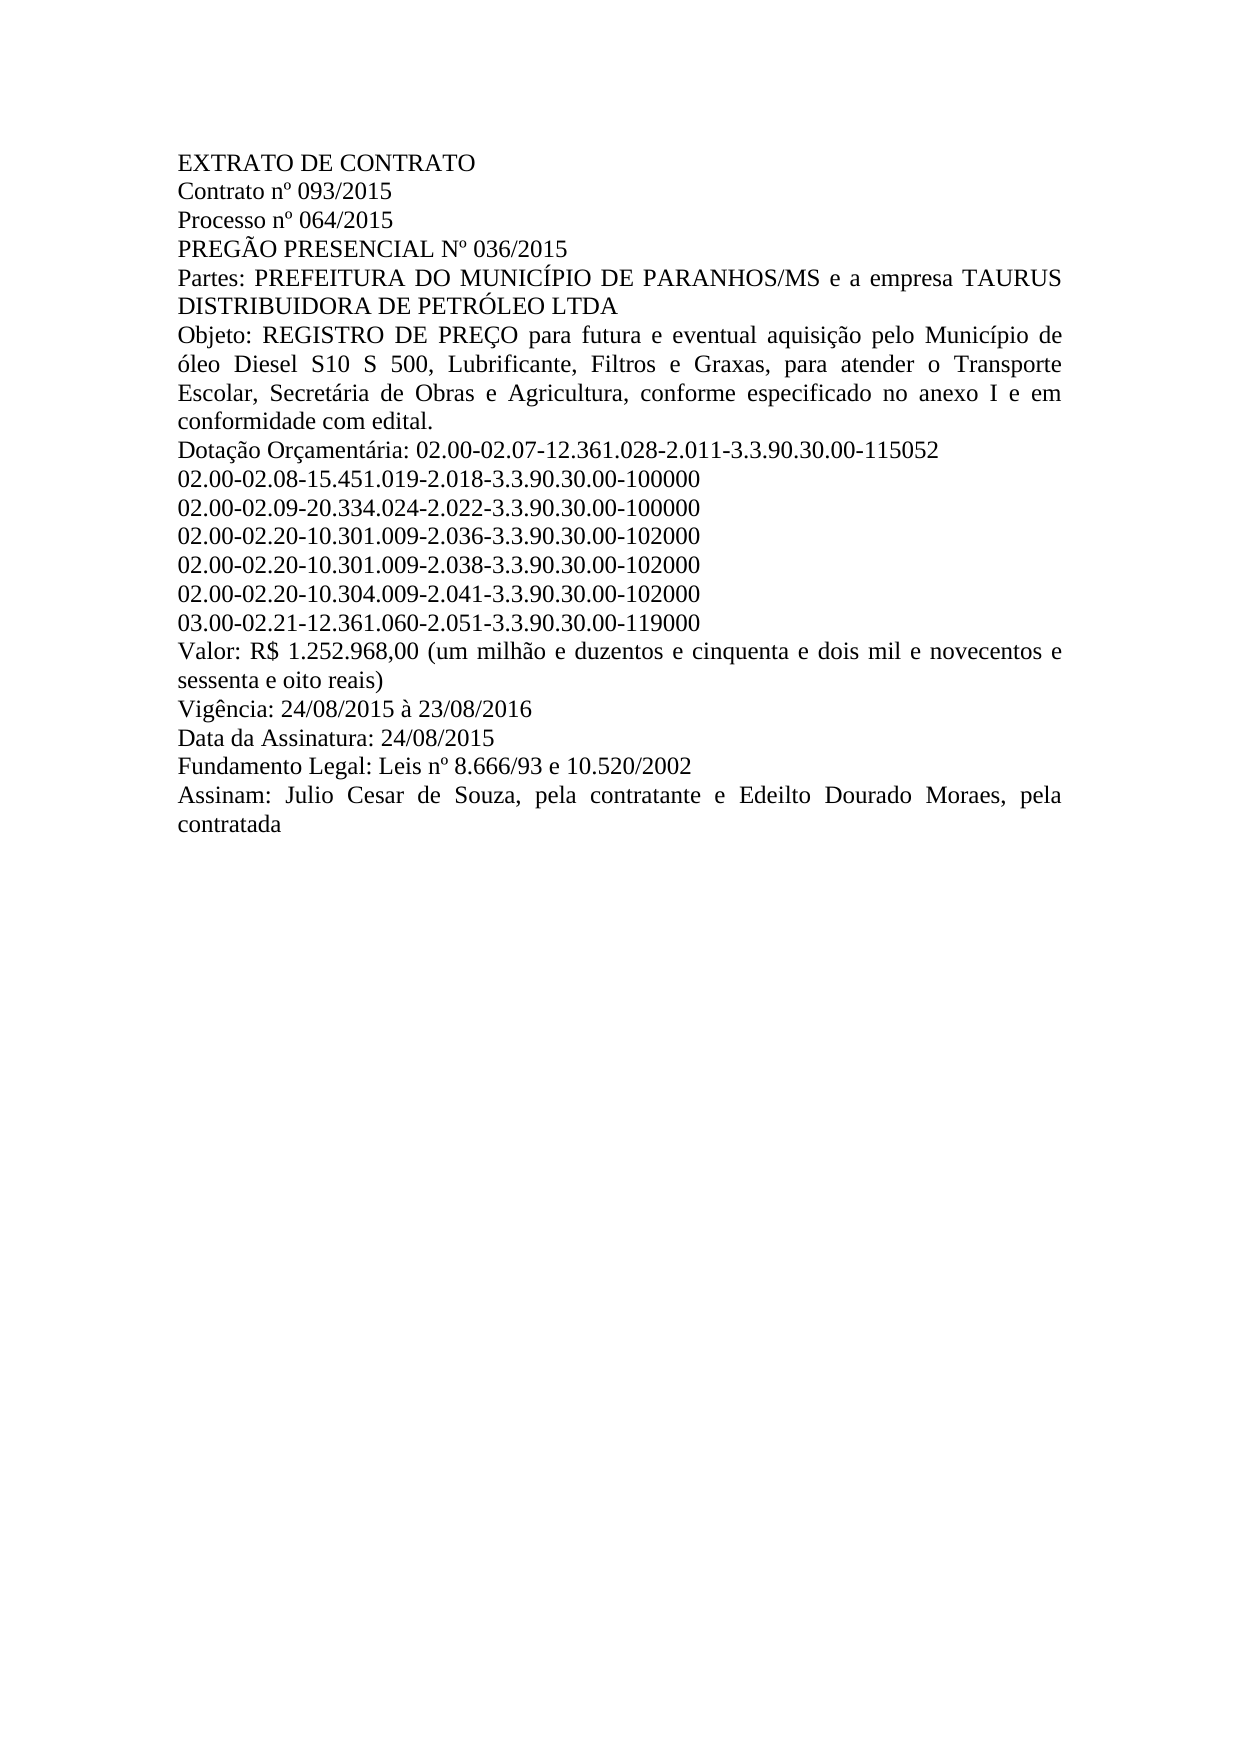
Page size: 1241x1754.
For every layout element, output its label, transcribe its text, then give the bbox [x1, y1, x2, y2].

text 02.00-02.20-10.304.009-2.041-3.3.90.30.00-102000 [177, 579, 1063, 608]
text 02.00-02.08-15.451.019-2.018-3.3.90.30.00-100000 [177, 464, 1063, 493]
text Vigência: 24/08/2015 à 23/08/2016 [177, 694, 1063, 723]
text Valor: R$ 1.252.968,00 (um milhão e duzentos e cinquenta e dois mil e novecentos e sessenta e oito reais) [177, 636, 1063, 694]
text Objeto: REGISTRO DE PREÇO para futura e eventual aquisição pelo Município de óleo Diesel S10 S 500, Lubrificante, Filtros e Graxas, para atender o Transporte Escolar, Secretária de Obras e Agricultura, conforme especificado no anexo I e em conformidade com edital. [177, 320, 1063, 435]
text 02.00-02.20-10.301.009-2.038-3.3.90.30.00-102000 [177, 550, 1063, 579]
text Fundamento Legal: Leis nº 8.666/93 e 10.520/2002 [177, 751, 1063, 780]
text Partes: PREFEITURA DO MUNICÍPIO DE PARANHOS/MS e a empresa TAURUS DISTRIBUIDORA DE PETRÓLEO LTDA [177, 263, 1063, 320]
text 02.00-02.20-10.301.009-2.036-3.3.90.30.00-102000 [177, 521, 1063, 550]
text Assinam: Julio Cesar de Souza, pela contratante e Edeilto Dourado Moraes, pela contratada [177, 780, 1063, 838]
text Data da Assinatura: 24/08/2015 [177, 723, 1063, 751]
text PREGÃO PRESENCIAL Nº 036/2015 [177, 234, 1063, 263]
text 03.00-02.21-12.361.060-2.051-3.3.90.30.00-119000 [177, 608, 1063, 636]
text Contrato nº 093/2015 [177, 176, 1063, 205]
text EXTRATO DE CONTRATO [177, 148, 1063, 176]
text Dotação Orçamentária: 02.00-02.07-12.361.028-2.011-3.3.90.30.00-115052 [177, 435, 1063, 464]
text 02.00-02.09-20.334.024-2.022-3.3.90.30.00-100000 [177, 493, 1063, 521]
text Processo nº 064/2015 [177, 205, 1063, 234]
